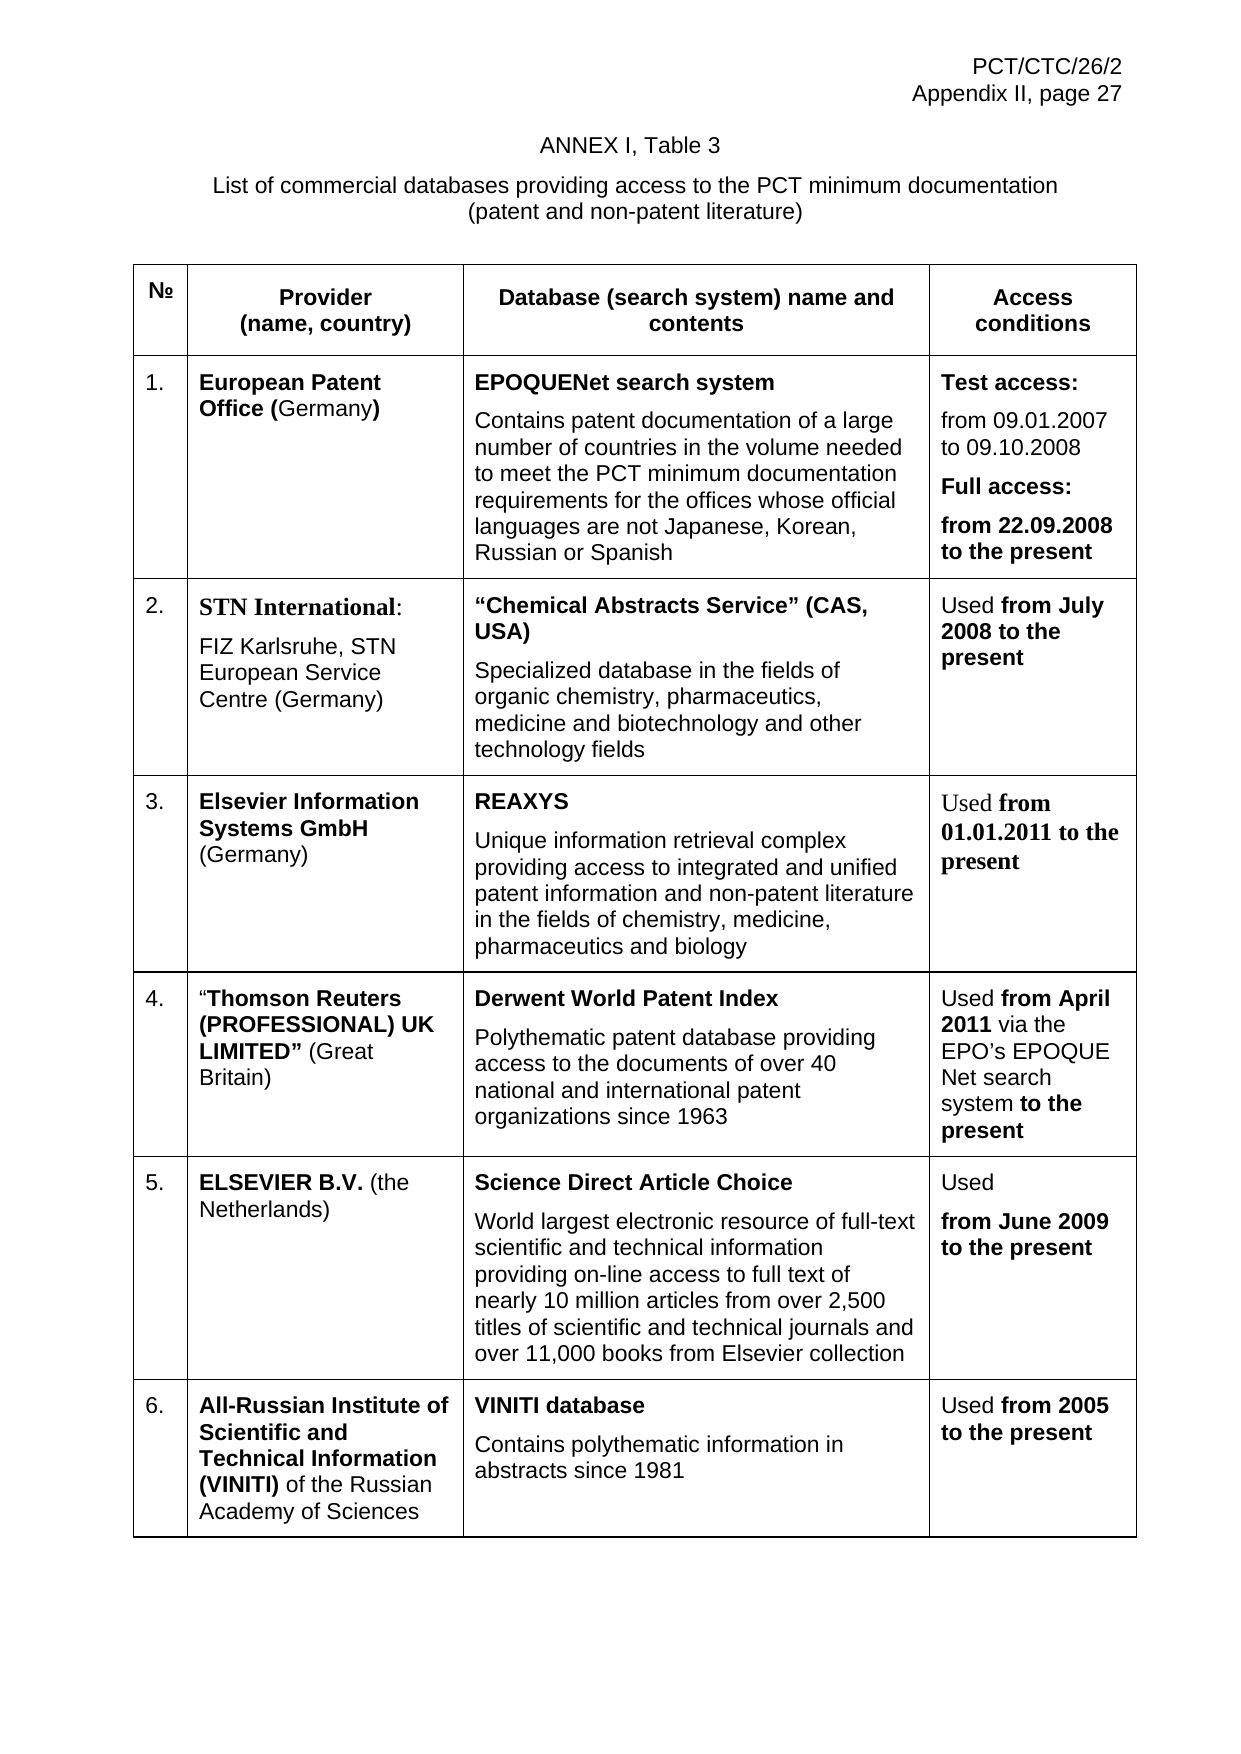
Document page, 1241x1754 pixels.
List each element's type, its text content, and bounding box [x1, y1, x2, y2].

table_cell Used from July 2008 to the present [930, 579, 1136, 775]
table_cell 2. [134, 579, 187, 775]
table_cell STN International: FIZ Karlsruhe, STN European Service Centre (Germany) [188, 579, 463, 775]
table_cell “Thomson Reuters (PROFESSIONAL) UK LIMITED” (Great Britain) [188, 973, 463, 1156]
table_cell 6. [134, 1380, 187, 1536]
table_cell 3. [134, 776, 187, 971]
table_cell Used from 2005 to the present [930, 1380, 1136, 1536]
table_cell Elsevier Information Systems GmbH (Germany) [188, 776, 463, 971]
text List of commercial databases providing access to the PCT minimum documentation [148, 172, 1123, 198]
text (patent and non-patent literature) [148, 198, 1123, 224]
table_cell 1. [134, 356, 187, 578]
table_cell European Patent Office (Germany) [188, 356, 463, 578]
table_cell REAXYS Unique information retrieval complex providing access to integrated and unified patent information and non-patent literature in the fields of chemistry, medicine, pharmaceutics and biology [464, 776, 929, 971]
table_cell Derwent World Patent Index Polythematic patent database providing access to the documents of over 40 national and international patent organizations since 1963 [464, 973, 929, 1156]
table_cell Test access: from 09.01.2007 to 09.10.2008 Full access: from 22.09.2008 to the present [930, 356, 1136, 578]
text ANNEX I, Table 3 [92, 132, 1112, 158]
table_cell 4. [134, 973, 187, 1156]
table_cell Used from 01.01.2011 to the present [930, 776, 1136, 971]
table_cell Science Direct Article Choice World largest electronic resource of full-text scientific and technical information providing on-line access to full text of nearly 10 million articles from over 2,500 titles of scientific and technical journals and over 11,000 books from Elsevier collection [464, 1157, 929, 1379]
table_header № [134, 265, 187, 355]
table_header Access conditions [930, 265, 1136, 355]
table_header Database (search system) name and contents [464, 265, 929, 355]
table_cell Used from June 2009 to the present [930, 1157, 1136, 1379]
table_cell All-Russian Institute of Scientific and Technical Information (VINITI) of the Russian Academy of Sciences [188, 1380, 463, 1536]
table_cell EPOQUENet search system Contains patent documentation of a large number of countries in the volume needed to meet the PCT minimum documentation requirements for the offices whose official languages are not Japanese, Korean, Russian or Spanish [464, 356, 929, 578]
table_header Provider (name, country) [188, 265, 463, 355]
table_cell ELSEVIER B.V. (the Netherlands) [188, 1157, 463, 1379]
table_cell VINITI database Contains polythematic information in abstracts since 1981 [464, 1380, 929, 1536]
table_cell Used from April 2011 via the EPO’s EPOQUE Net search system to the present [930, 973, 1136, 1156]
table_cell “Chemical Abstracts Service” (CAS, USA) Specialized database in the fields of organic chemistry, pharmaceutics, medicine and biotechnology and other technology fields [464, 579, 929, 775]
table_cell 5. [134, 1157, 187, 1379]
